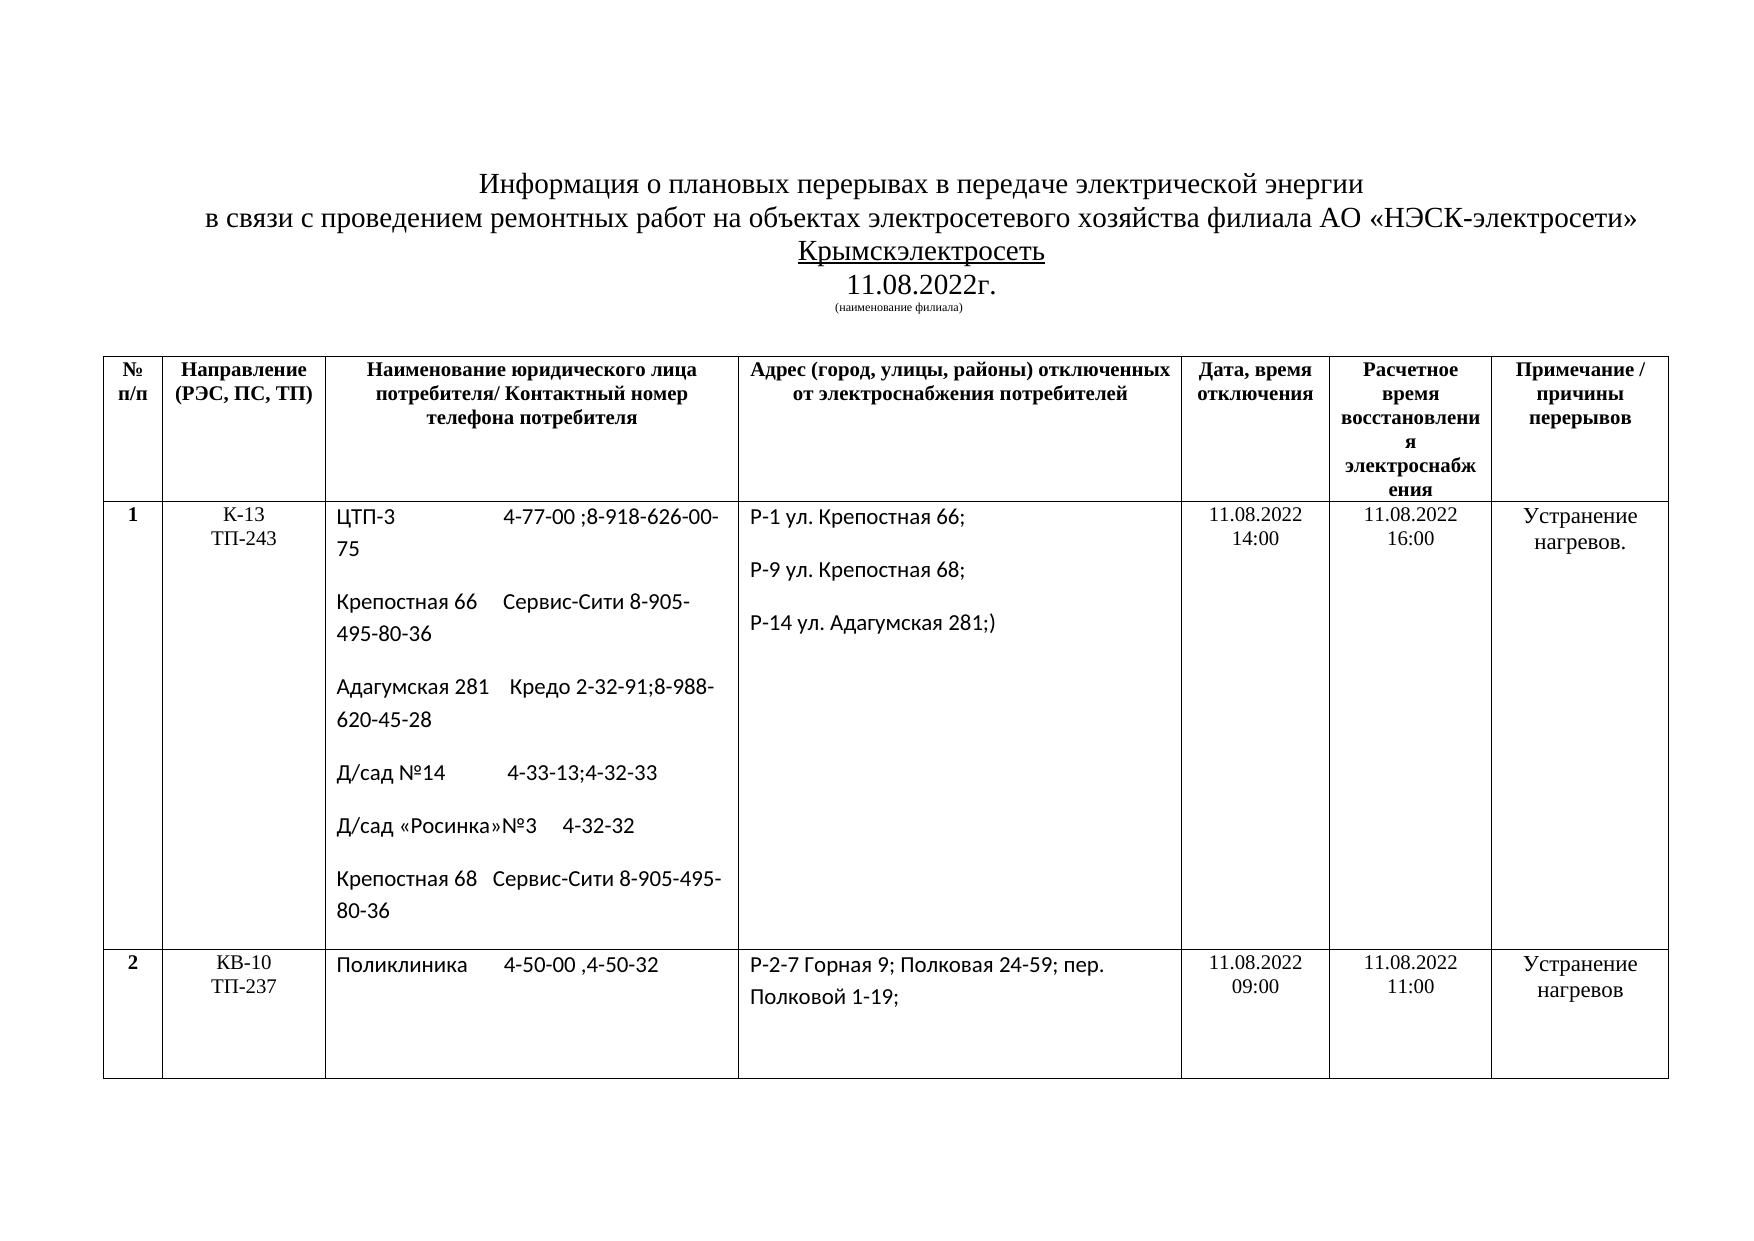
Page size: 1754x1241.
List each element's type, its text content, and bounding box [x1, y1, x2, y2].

table_cell К-13 ТП-243 [163, 502, 325, 949]
table_header Примечание / причины перерывов [1492, 357, 1668, 501]
table_cell 11.08.2022 16:00 [1330, 502, 1491, 949]
table_header Расчетное время восстановления электроснабжения [1330, 357, 1491, 501]
table_cell 11.08.2022 14:00 [1182, 502, 1329, 949]
text Информация о плановых перерывах в передаче электрической энергии [177, 166, 1665, 200]
table_cell 1 [104, 502, 162, 949]
text в связи с проведением ремонтных работ на объектах электросетевого хозяйства филиала АО «НЭСК-электросети» Крымскэлектросеть [177, 200, 1665, 267]
table_cell 11.08.2022 11:00 [1330, 950, 1491, 1078]
table_header Дата, время отключения [1182, 357, 1329, 501]
table_cell 11.08.2022 09:00 [1182, 950, 1329, 1078]
table_cell Поликлиника 4-50-00 ,4-50-32 [326, 950, 738, 1078]
table_header № п/п [104, 357, 162, 501]
table_cell Устранение нагревов. [1492, 502, 1668, 949]
table_cell Устранение нагревов [1492, 950, 1668, 1078]
table_cell 2 [104, 950, 162, 1078]
table_cell ЦТП-3 4-77-00 ;8-918-626-00-75 Крепостная 66 Сервис-Сити 8-905-495-80-36 Адагумская 281 Кредо 2-32-91;8-988-620-45-28 Д/сад №14 4-33-13;4-32-33 Д/сад «Росинка»№3 4-32-32 Крепостная 68 Сервис-Сити 8-905-495-80-36 [326, 502, 738, 949]
text (наименование филиала) [723, 300, 1665, 324]
table_cell Р-1 ул. Крепостная 66; Р-9 ул. Крепостная 68; Р-14 ул. Адагумская 281;) [739, 502, 1181, 949]
table_cell КВ-10 ТП-237 [163, 950, 325, 1078]
table_header Адрес (город, улицы, районы) отключенных от электроснабжения потребителей [739, 357, 1181, 501]
table_cell Р-2-7 Горная 9; Полковая 24-59; пер. Полковой 1-19; [739, 950, 1181, 1078]
table_header Наименование юридического лица потребителя/ Контактный номер телефона потребителя [326, 357, 738, 501]
table_header Направление (РЭС, ПС, ТП) [163, 357, 325, 501]
text 11.08.2022г. [177, 267, 1665, 300]
